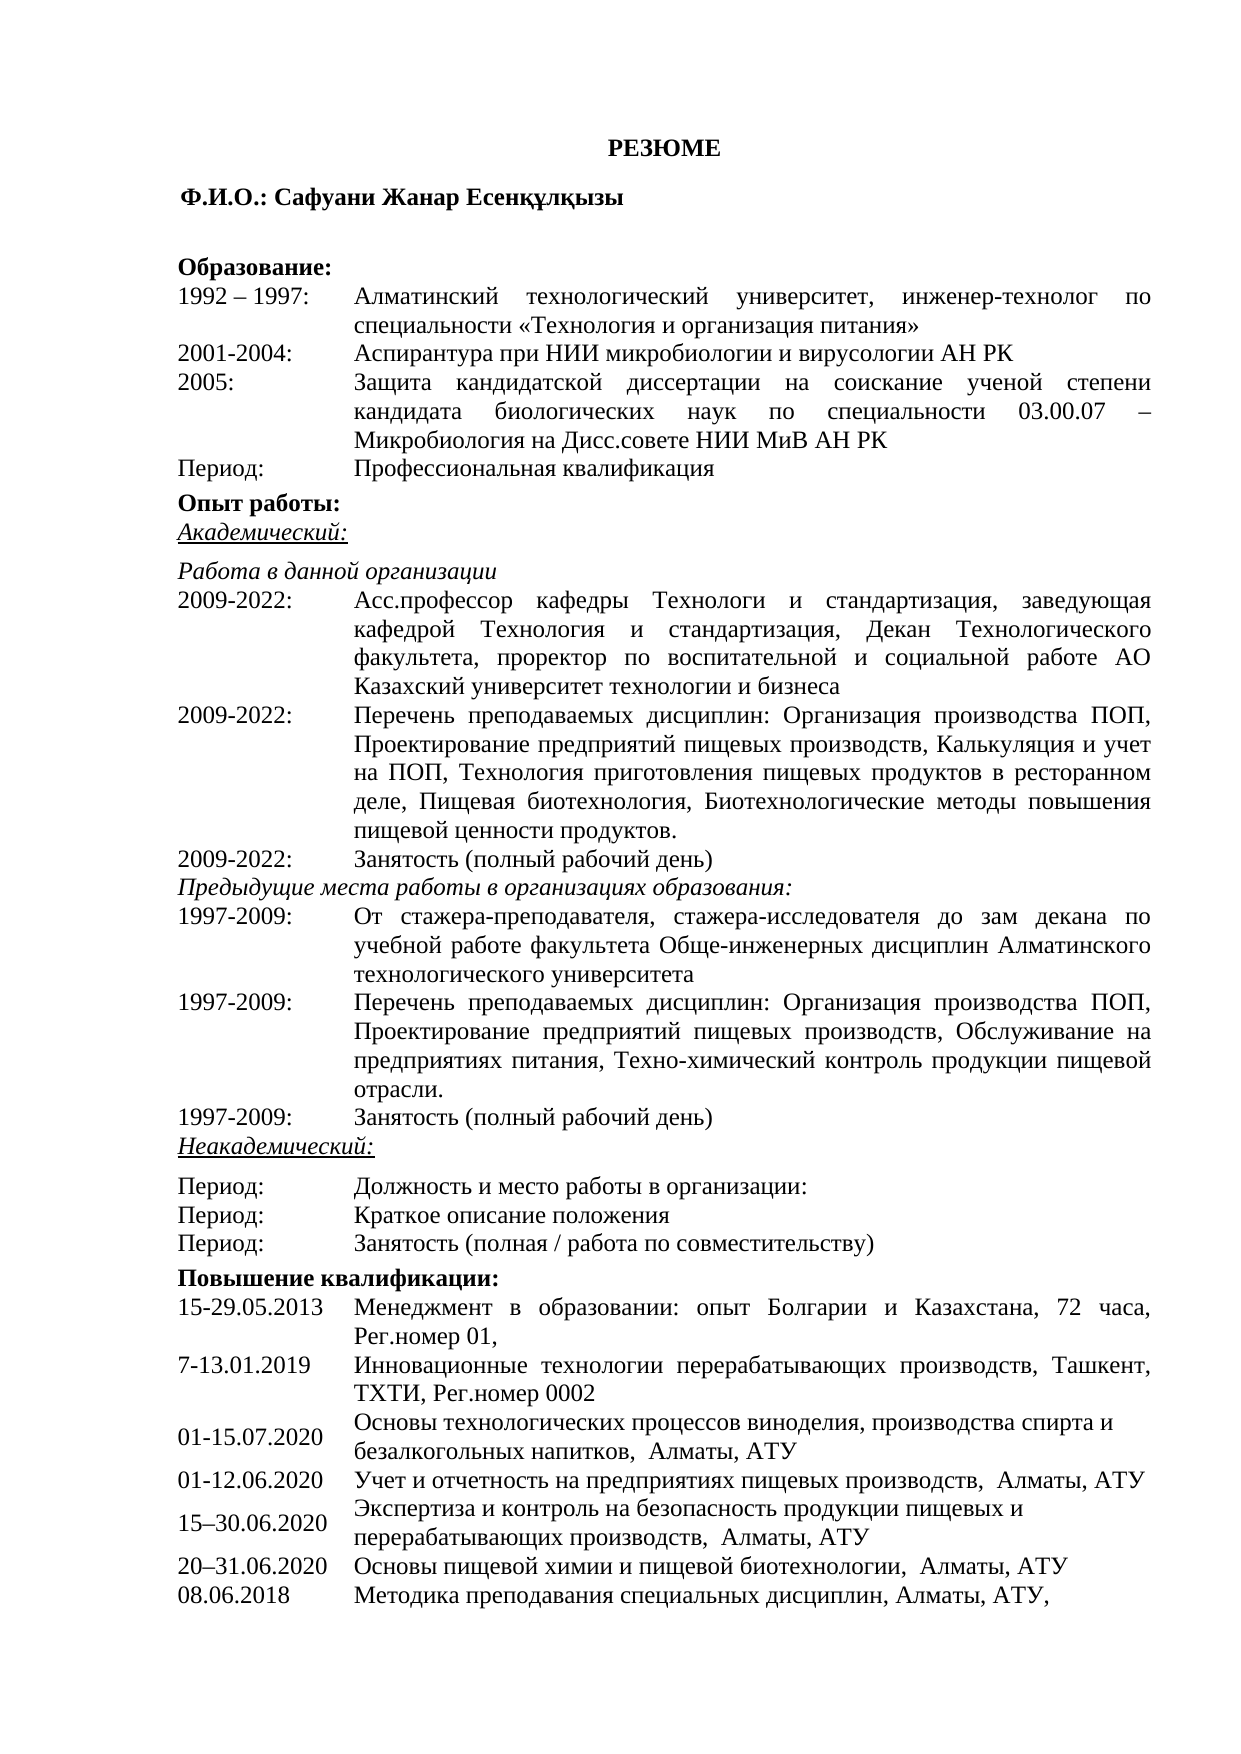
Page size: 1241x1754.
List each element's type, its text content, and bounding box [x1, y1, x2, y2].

table_cell Основы пищевой химии и пищевой биотехнологии, Алматы, АТУ [342, 1551, 1163, 1580]
table_cell Инновационные технологии перерабатывающих производств, Ташкент, ТХТИ, Рег.номер 0002 [342, 1350, 1163, 1407]
table_cell 01-12.06.2020 [166, 1465, 342, 1493]
table_cell Повышение квалификации: [166, 1257, 1163, 1292]
table_cell 2009-2022: [166, 844, 342, 872]
table_cell Период: [166, 1200, 342, 1228]
table_cell 2005: [166, 367, 342, 453]
table_cell Опыт работы: [166, 482, 1163, 517]
table_cell 2009-2022: [166, 700, 342, 844]
table_cell Предыдущие места работы в организациях образования: [166, 873, 1163, 901]
table_header Ф.И.О.: Сафуани Жанар Есенқұлқызы [166, 176, 1163, 246]
table_cell Работа в данной организации [166, 556, 1163, 585]
table_cell Профессиональная квалификация [342, 454, 1163, 482]
table_cell Асс.профессор кафедры Технологи и стандартизация, заведующая кафедрой Технология и стандартизация, Декан Технологического факультета, проректор по воспитательной и социальной работе АО Казахский университет технологии и бизнеса [342, 585, 1163, 700]
table_cell Перечень преподаваемых дисциплин: Организация производства ПОП, Проектирование предприятий пищевых производств, Обслуживание на предприятиях питания, Техно-химический контроль продукции пищевой отрасли. [342, 988, 1163, 1102]
table_cell Перечень преподаваемых дисциплин: Организация производства ПОП, Проектирование предприятий пищевых производств, Калькуляция и учет на ПОП, Технология приготовления пищевых продуктов в ресторанном деле, Пищевая биотехнология, Биотехнологические методы повышения пищевой ценности продуктов. [342, 700, 1163, 844]
table_cell 1992 – 1997: [166, 281, 342, 338]
table_cell Основы технологических процессов виноделия, производства спирта и безалкогольных напитков, Алматы, АТУ [342, 1407, 1163, 1465]
table_cell Период: [166, 1171, 342, 1200]
table_cell Академический: [166, 517, 1163, 556]
table_cell Экспертиза и контроль на безопасность продукции пищевых и перерабатывающих производств, Алматы, АТУ [342, 1494, 1163, 1551]
table_cell Алматинский технологический университет, инженер-технолог по специальности «Технология и организация питания» [342, 281, 1163, 338]
table_cell Краткое описание положения [342, 1200, 1163, 1228]
table_cell 2001-2004: [166, 339, 342, 367]
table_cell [342, 1580, 1163, 1608]
table_cell 7-13.01.2019 [166, 1350, 342, 1407]
table_cell Период: [166, 1229, 342, 1257]
table_cell Менеджмент в образовании: опыт Болгарии и Казахстана, 72 часа, Рег.номер 01, [342, 1292, 1163, 1350]
text РЕЗЮМЕ [177, 133, 1152, 161]
table_cell 1997-2009: [166, 901, 342, 987]
table_cell Аспирантура при НИИ микробиологии и вирусологии АН РК [342, 339, 1163, 367]
table_cell Защита кандидатской диссертации на соискание ученой степени кандидата биологических наук по специальности 03.00.07 – Микробиология на Дисс.совете НИИ МиВ АН РК [342, 367, 1163, 453]
table_cell 2009-2022: [166, 585, 342, 700]
table_cell Неакадемический: [166, 1131, 1163, 1171]
table_cell От стажера-преподавателя, стажера-исследователя до зам декана по учебной работе факультета Обще-инженерных дисциплин Алматинского технологического университета [342, 901, 1163, 987]
table_cell 15-29.05.2013 [166, 1292, 342, 1350]
table_cell Период: [166, 454, 342, 482]
table_cell Занятость (полная / работа по совместительству) [342, 1229, 1163, 1257]
table_cell Образование: [166, 246, 1163, 281]
table_cell 15–30.06.2020 [166, 1494, 342, 1551]
table_cell 08.06.2018 [166, 1580, 342, 1608]
table_cell Должность и место работы в организации: [342, 1171, 1163, 1200]
table_cell Занятость (полный рабочий день) [342, 844, 1163, 872]
table_cell 01-15.07.2020 [166, 1407, 342, 1465]
table_cell 20–31.06.2020 [166, 1551, 342, 1580]
table_cell Учет и отчетность на предприятиях пищевых производств, Алматы, АТУ [342, 1465, 1163, 1493]
table_cell Занятость (полный рабочий день) [342, 1103, 1163, 1131]
table_cell 1997-2009: [166, 1103, 342, 1131]
table_cell 1997-2009: [166, 988, 342, 1102]
